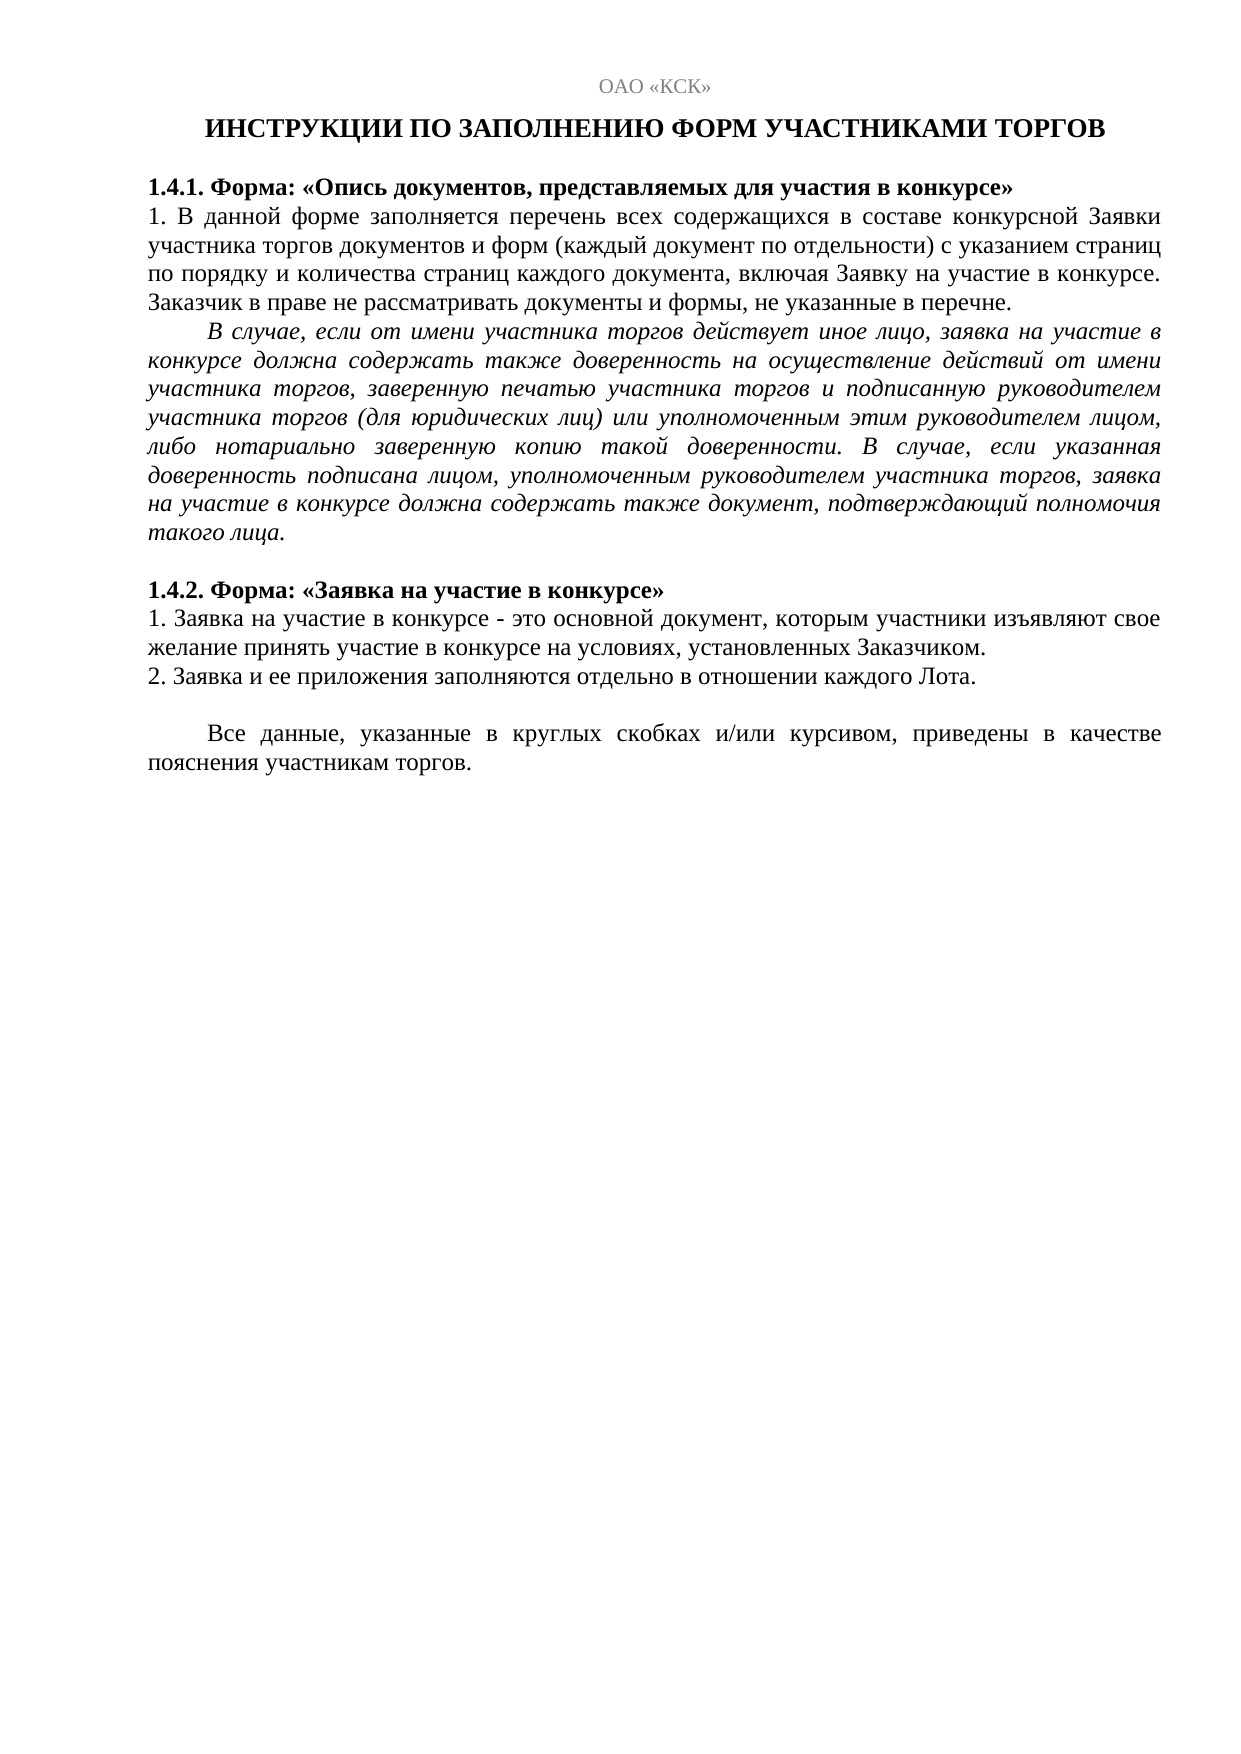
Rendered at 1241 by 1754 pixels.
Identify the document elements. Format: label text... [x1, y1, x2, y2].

text 1. Заявка на участие в конкурсе - это основной документ, которым участники изъявляют свое желание принять участие в конкурсе на условиях, установленных Заказчиком. [148, 603, 1162, 661]
text 1.4.2. Форма: «Заявка на участие в конкурсе» [148, 575, 1162, 603]
text Все данные, указанные в круглых скобках и/или курсивом, приведены в качестве пояснения участникам торгов. [148, 718, 1162, 776]
text 1.4.1. Форма: «Опись документов, представляемых для участия в конкурсе» [148, 172, 1162, 201]
text 1. В данной форме заполняется перечень всех содержащихся в составе конкурсной Заявки участника торгов документов и форм (каждый документ по отдельности) с указанием страниц по порядку и количества страниц каждого документа, включая Заявку на участие в конкурсе. Заказчик в праве не рассматривать документы и формы, не указанные в перечне. [148, 201, 1162, 316]
subtitle ИНСТРУКЦИИ ПО ЗАПОЛНЕНИЮ ФОРМ УЧАСТНИКАМИ ТОРГОВ [148, 112, 1162, 143]
text 2. Заявка и ее приложения заполняются отдельно в отношении каждого Лота. [148, 661, 1162, 690]
text В случае, если от имени участника торгов действует иное лицо, заявка на участие в конкурсе должна содержать также доверенность на осуществление действий от имени участника торгов, заверенную печатью участника торгов и подписанную руководителем участника торгов (для юридических лиц) или уполномоченным этим руководителем лицом, либо нотариально заверенную копию такой доверенности. В случае, если указанная доверенность подписана лицом, уполномоченным руководителем участника торгов, заявка на участие в конкурсе должна содержать также документ, подтверждающий полномочия такого лица. [148, 316, 1162, 546]
